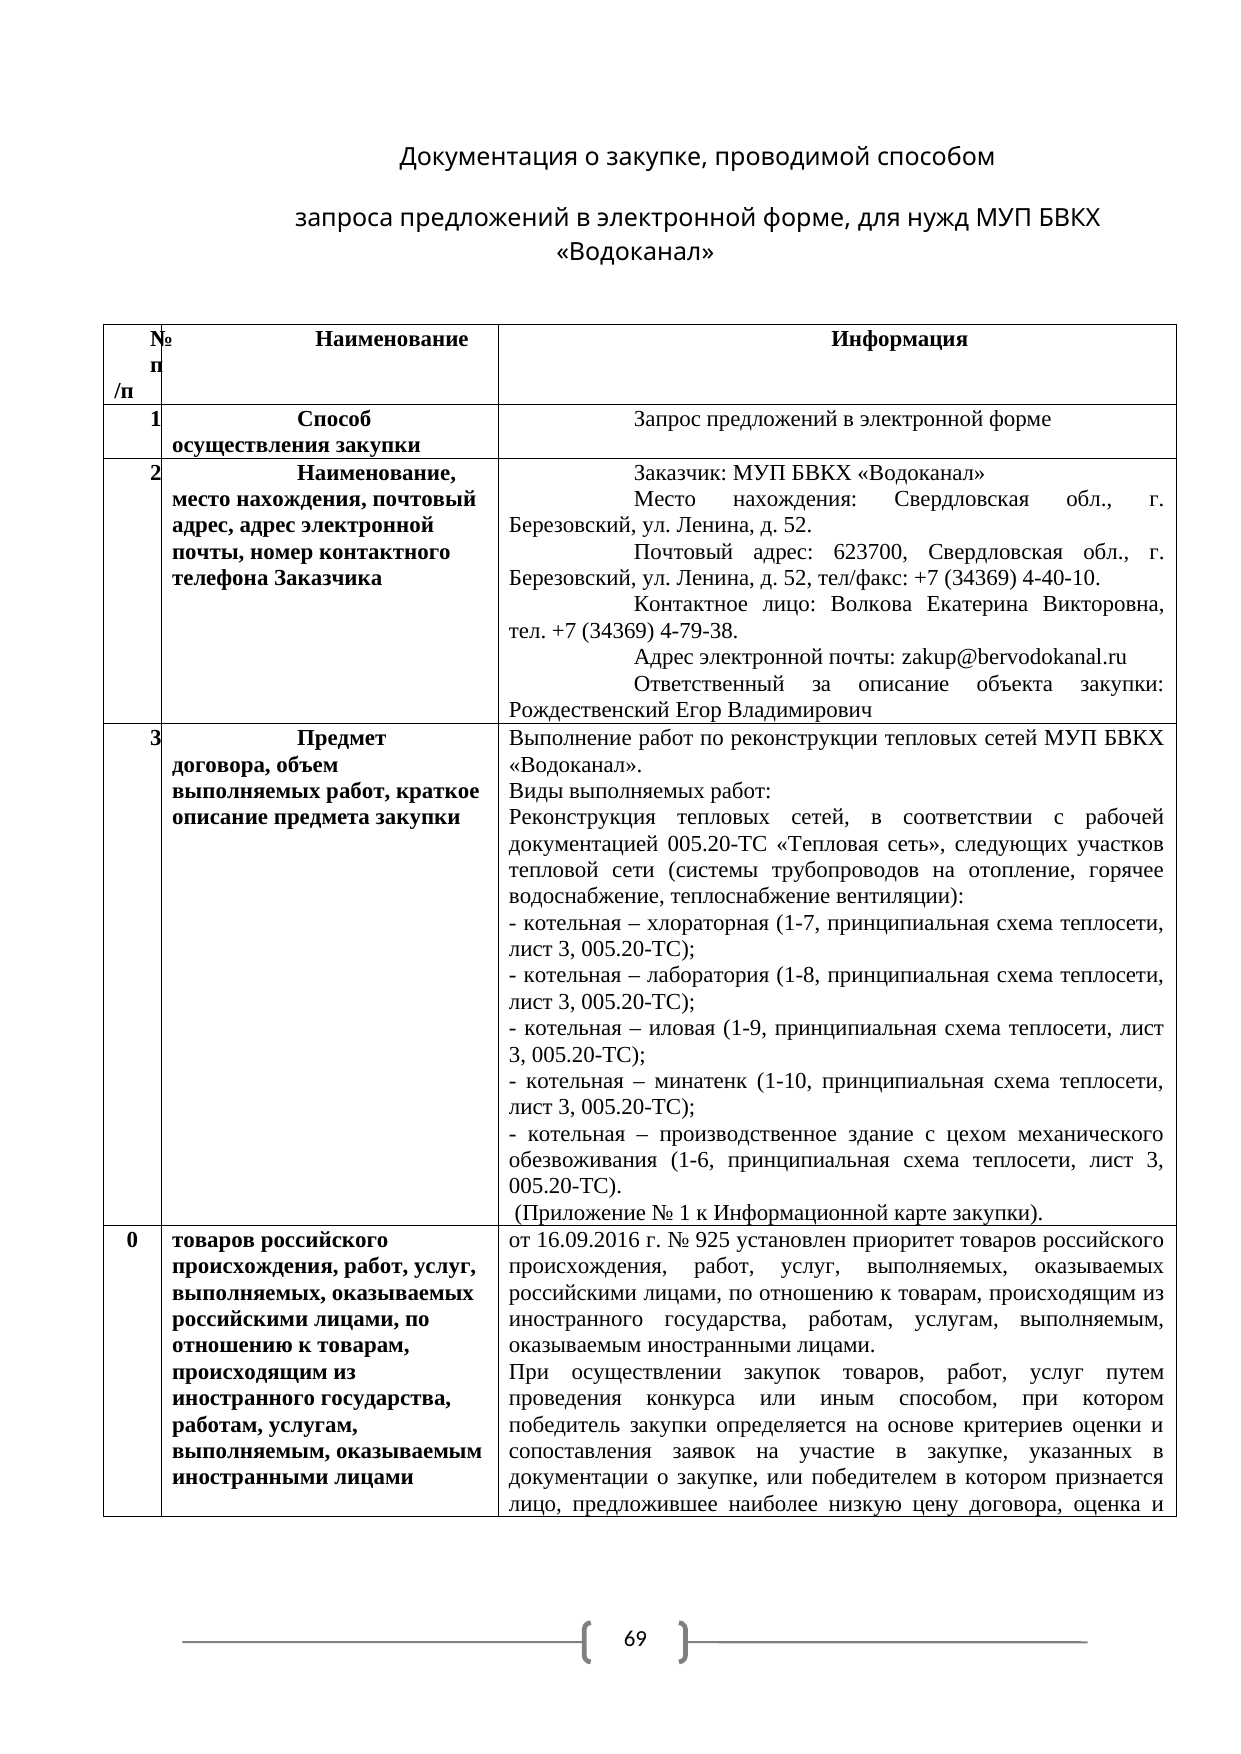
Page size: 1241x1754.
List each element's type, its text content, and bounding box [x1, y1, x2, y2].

table_header Информация [499, 325, 1176, 404]
table_cell Приоритет товаров российского происхождения, работ, услуг, выполняемых, оказываемых российскими лицами, по отношению к товарам, происходящим из иностранного государства, работам, услугам, выполняемым, оказываемым иностранными лицами [162, 1226, 498, 1516]
table_cell Заказчик: МУП БВКХ «Водоканал» Место нахождения: Свердловская обл., г. Березовский, ул. Ленина, д. 52. Почтовый адрес: 623700, Свердловская обл., г. Березовский, ул. Ленина, д. 52, тел/факс: +7 (34369) 4-40-10. Контактное лицо: Волкова Екатерина Викторовна, тел. +7 (34369) 4-79-38. Адрес электронной почты: zakup@bervodokanal.ru Ответственный за описание объекта закупки: Рождественский Егор Владимирович [499, 459, 1176, 723]
table_cell 3 [104, 724, 161, 1225]
table_cell Выполнение работ по реконструкции тепловых сетей МУП БВКХ «Водоканал». Виды выполняемых работ: Реконструкция тепловых сетей, в соответствии с рабочей документацией 005.20-ТС «Тепловая сеть», следующих участков тепловой сети (системы трубопроводов на отопление, горячее водоснабжение, теплоснабжение вентиляции): - котельная – хлораторная (1-7, принципиальная схема теплосети, лист 3, 005.20-ТС); - котельная – лаборатория (1-8, принципиальная схема теплосети, лист 3, 005.20-ТС); - котельная – иловая (1-9, принципиальная схема теплосети, лист 3, 005.20-ТС); - котельная – минатенк (1-10, принципиальная схема теплосети, лист 3, 005.20-ТС); - котельная – производственное здание с цехом механического обезвоживания (1-6, принципиальная схема теплосети, лист 3, 005.20-ТС). (Приложение № 1 к Информационной карте закупки). [499, 724, 1176, 1225]
table_cell Наименование, место нахождения, почтовый адрес, адрес электронной почты, номер контактного телефона Заказчика [162, 459, 498, 723]
table_header Наименование [162, 325, 498, 404]
table_cell 1 [104, 405, 161, 458]
table_cell Предмет договора, объем выполняемых работ, краткое описание предмета закупки [162, 724, 498, 1225]
table_cell Запрос предложений в электронной форме [499, 405, 1176, 458]
table_header № п/п [104, 325, 161, 404]
table_cell 20 [104, 1226, 161, 1516]
table_cell Способ осуществления закупки [162, 405, 498, 458]
table_cell 2 [104, 459, 161, 723]
